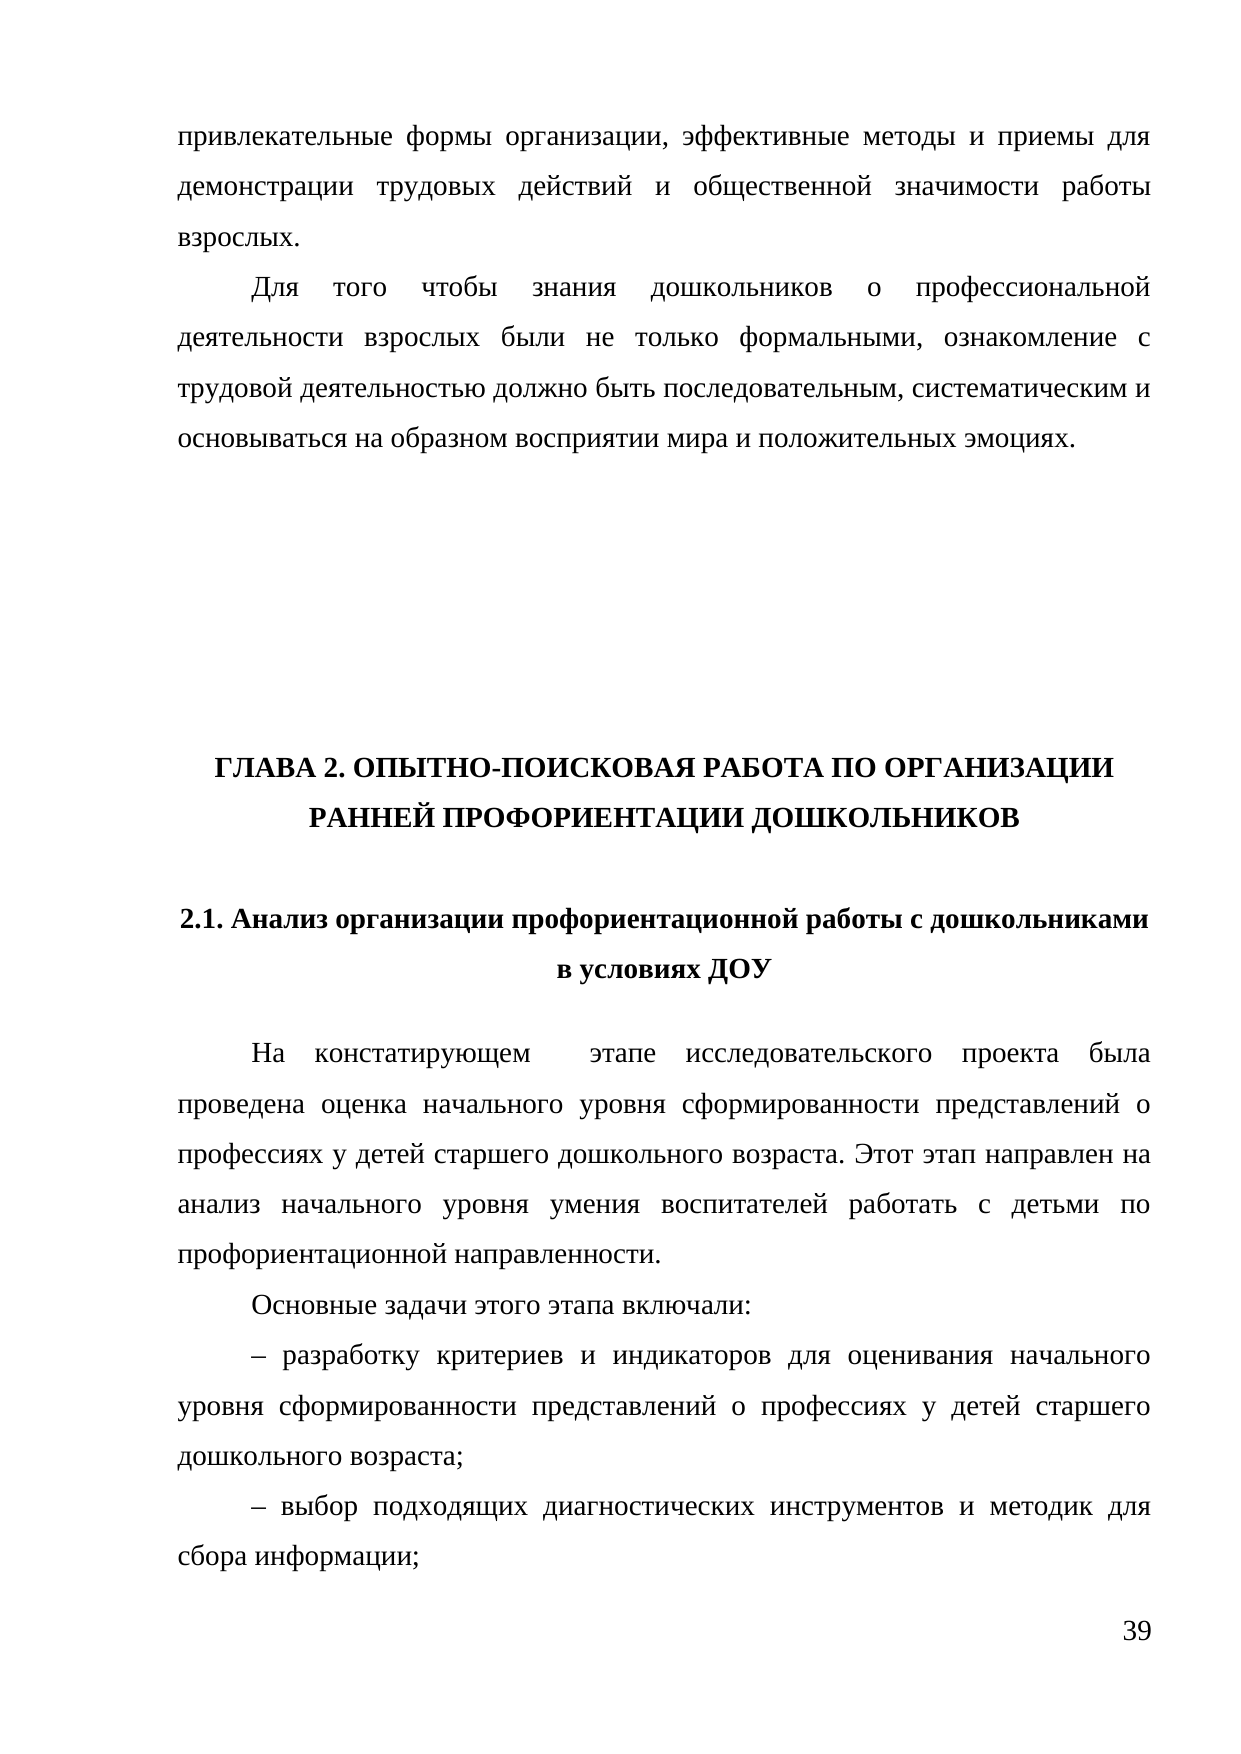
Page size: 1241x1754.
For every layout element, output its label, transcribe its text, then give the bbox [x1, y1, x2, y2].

text – выбор подходящих диагностических инструментов и методик для сбора информации; [177, 1488, 1152, 1572]
text На констатирующем этапе исследовательского проекта была проведена оценка начального уровня сформированности представлений о профессиях у детей старшего дошкольного возраста. Этот этап направлен на анализ начального уровня умения воспитателей работать с детьми по профориентационной направленности. [177, 1035, 1152, 1270]
subtitle 2.1. Анализ организации профориентационной работы с дошкольниками в условиях ДОУ [177, 901, 1152, 985]
text Для того чтобы знания дошкольников о профессиональной деятельности взрослых были не только формальными, ознакомление с трудовой деятельностью должно быть последовательным, систематическим и основываться на образном восприятии мира и положительных эмоциях. [177, 269, 1152, 453]
subtitle ГЛАВА 2. ОПЫТНО-ПОИСКОВАЯ РАБОТА ПО ОРГАНИЗАЦИИ РАННЕЙ ПРОФОРИЕНТАЦИИ ДОШКОЛЬНИКОВ [177, 750, 1152, 834]
text Основные задачи этого этапа включали: [177, 1287, 1152, 1321]
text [177, 118, 1152, 252]
text – разработку критериев и индикаторов для оценивания начального уровня сформированности представлений о профессиях у детей старшего дошкольного возраста; [177, 1337, 1152, 1471]
